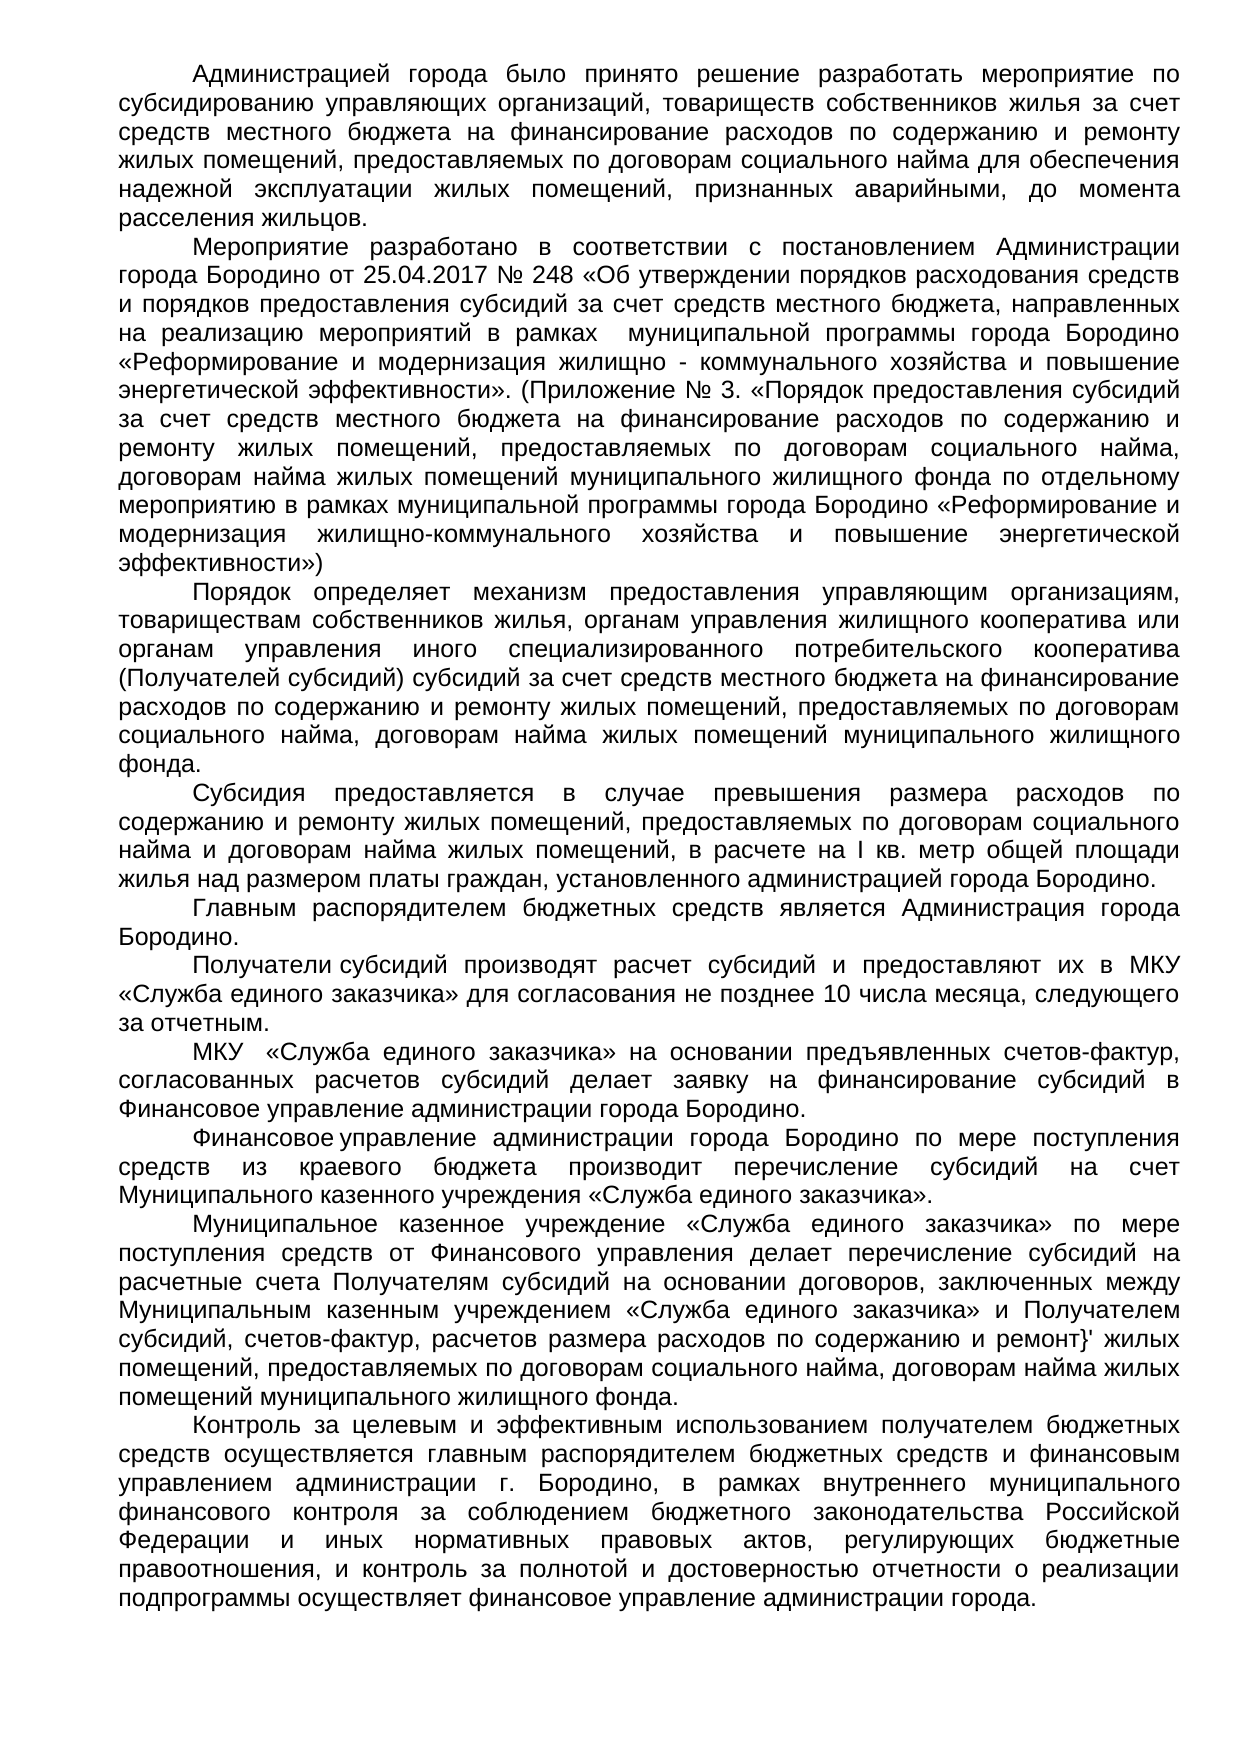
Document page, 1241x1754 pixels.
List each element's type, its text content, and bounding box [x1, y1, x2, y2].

text Субсидия предоставляется в случае превышения размера расходов по содержанию и ремонту жилых помещений, предоставляемых по договорам социального найма и договорам найма жилых помещений, в расчете на I кв. метр общей площади жилья над размером платы граждан, установленного администрацией города Бородино. [118, 778, 1181, 893]
text Контроль за целевым и эффективным использованием получателем бюджетных средств осуществляется главным распорядителем бюджетных средств и финансовым управлением администрации г. Бородино, в рамках внутреннего муниципального финансового контроля за соблюдением бюджетного законодательства Российской Федерации и иных нормативных правовых актов, регулирующих бюджетные правоотношения, и контроль за полнотой и достоверностью отчетности о реализации подпрограммы осуществляет финансовое управление администрации города. [118, 1410, 1181, 1612]
text Мероприятие разработано в соответствии с постановлением Администрации города Бородино от 25.04.2017 № 248 «Об утверждении порядков расходования средств и порядков предоставления субсидий за счет средств местного бюджета, направленных на реализацию мероприятий в рамках муниципальной программы города Бородино «Реформирование и модернизация жилищно - коммунального хозяйства и повышение энергетической эффективности». (Приложение № 3. «Порядок предоставления субсидий за счет средств местного бюджета на финансирование расходов по содержанию и ремонту жилых помещений, предоставляемых по договорам социального найма, договорам найма жилых помещений муниципального жилищного фонда по отдельному мероприятию в рамках муниципальной программы города Бородино «Реформирование и модернизация жилищно-коммунального хозяйства и повышение энергетической эффективности») [118, 232, 1181, 577]
text Администрацией города было принято решение разработать мероприятие по субсидированию управляющих организаций, товариществ собственников жилья за счет средств местного бюджета на финансирование расходов по содержанию и ремонту жилых помещений, предоставляемых по договорам социального найма для обеспечения надежной эксплуатации жилых помещений, признанных аварийными, до момента расселения жильцов. [118, 59, 1181, 232]
text Финансовое управление администрации города Бородино по мере поступления средств из краевого бюджета производит перечисление субсидий на счет Муниципального казенного учреждения «Служба единого заказчика». [118, 1123, 1181, 1209]
text Получатели субсидий производят расчет субсидий и предоставляют их в МКУ «Служба единого заказчика» для согласования не позднее 10 числа месяца, следующего за отчетным. [118, 950, 1181, 1037]
text Порядок определяет механизм предоставления управляющим организациям, товариществам собственников жилья, органам управления жилищного кооператива или органам управления иного специализированного потребительского кооператива (Получателей субсидий) субсидий за счет средств местного бюджета на финансирование расходов по содержанию и ремонту жилых помещений, предоставляемых по договорам социального найма, договорам найма жилых помещений муниципального жилищного фонда. [118, 577, 1181, 778]
text Муниципальное казенное учреждение «Служба единого заказчика» по мере поступления средств от Финансового управления делает перечисление субсидий на расчетные счета Получателям субсидий на основании договоров, заключенных между Муниципальным казенным учреждением «Служба единого заказчика» и Получателем субсидий, счетов-фактур, расчетов размера расходов по содержанию и ремонт}' жилых помещений, предоставляемых по договорам социального найма, договорам найма жилых помещений муниципального жилищного фонда. [118, 1209, 1181, 1410]
text МКУ «Служба единого заказчика» на основании предъявленных счетов-фактур, согласованных расчетов субсидий делает заявку на финансирование субсидий в Финансовое управление администрации города Бородино. [118, 1037, 1181, 1123]
text Главным распорядителем бюджетных средств является Администрация города Бородино. [118, 893, 1181, 950]
